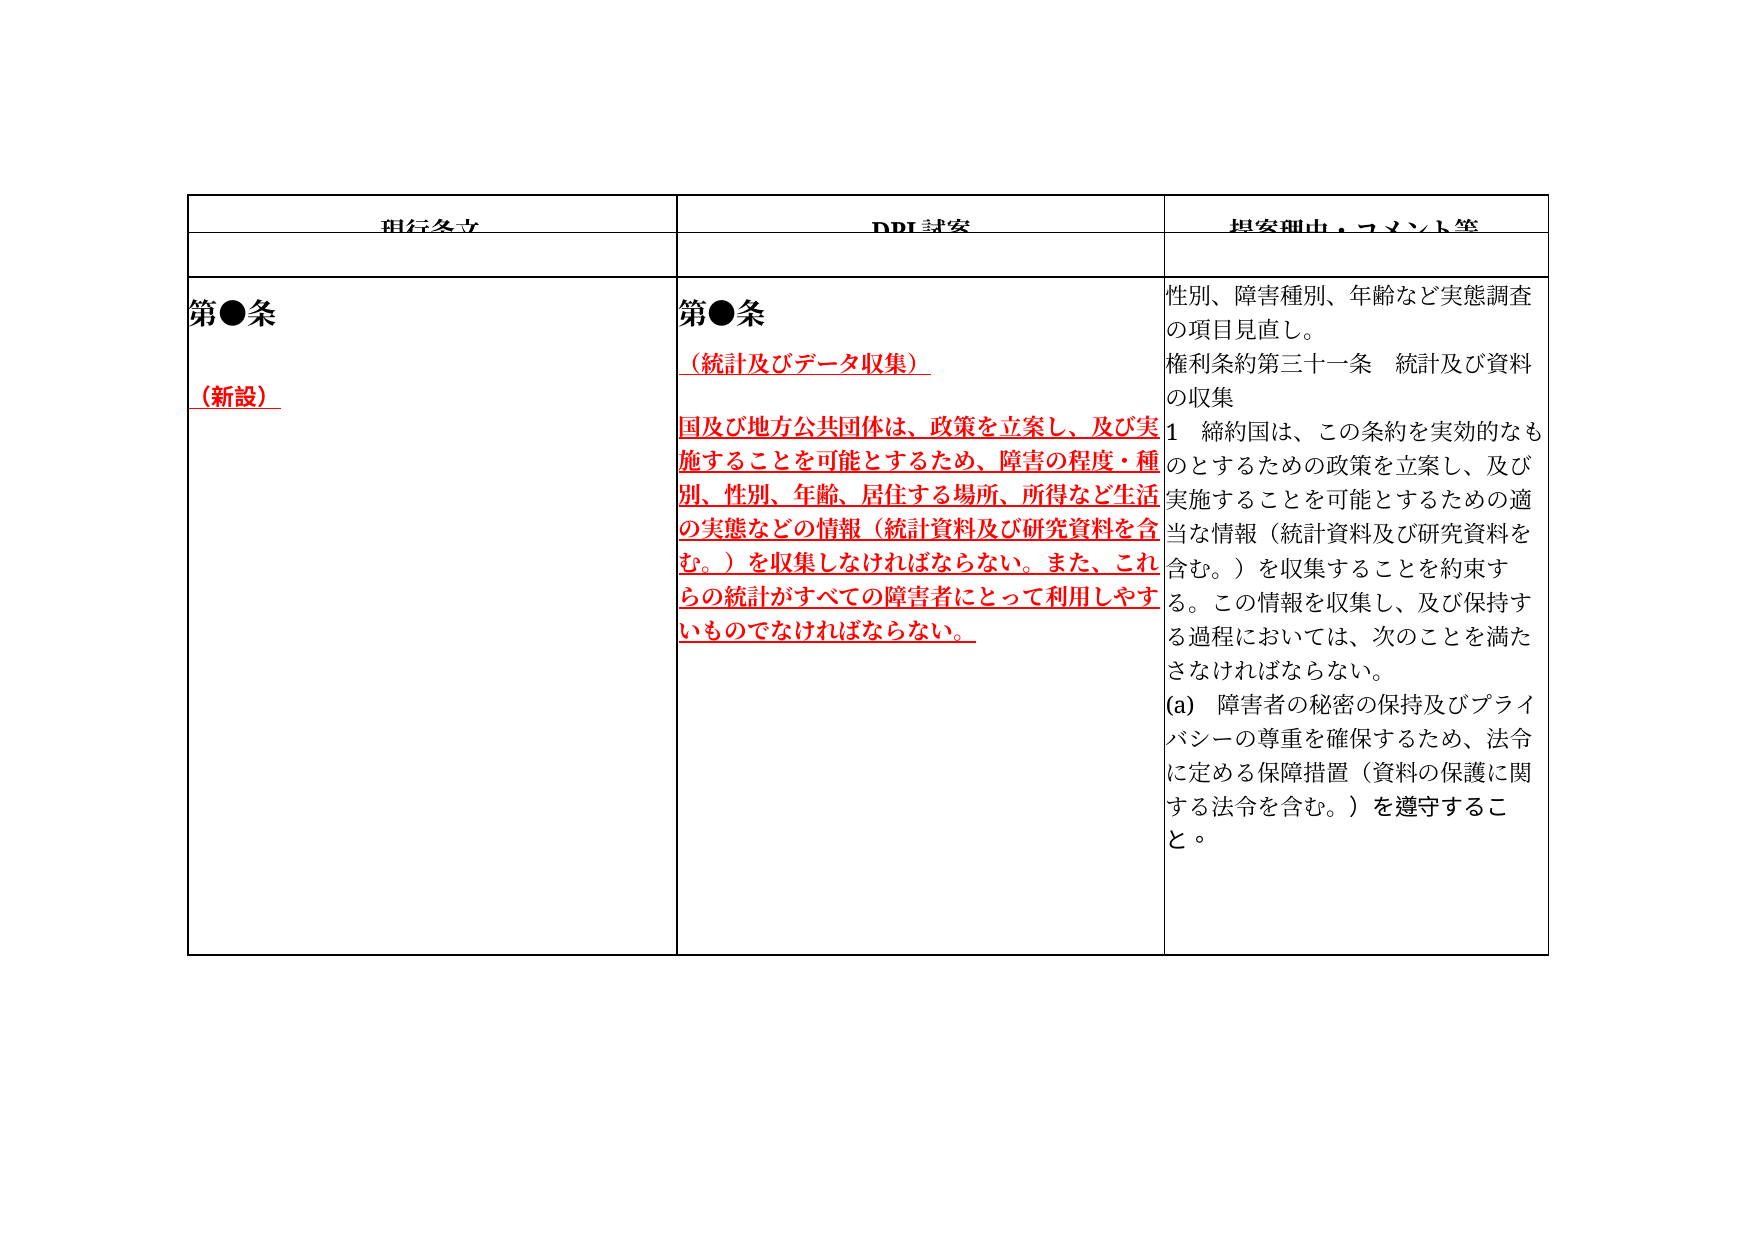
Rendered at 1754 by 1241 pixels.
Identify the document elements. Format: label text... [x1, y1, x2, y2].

table_cell [189, 233, 676, 276]
table_cell 第●条 （統計及びデータ収集） 国及び地方公共団体は、政策を立案し、及び実施することを可能とするため、障害の程度・種別、性別、年齢、居住する場所、所得など生活の実態などの情報（統計資料及び研究資料を含む。）を収集しなければならない。また、これらの統計がすべての障害者にとって利用しやすいものでなければならない。 [678, 278, 1164, 954]
table_header DPI試案 [678, 196, 1164, 232]
table_cell 性別、障害種別、年齢など実態調査の項目見直し。 権利条約第三十一条 統計及び資料の収集 1 締約国は、この条約を実効的なものとするための政策を立案し、及び実施することを可能とするための適当な情報（統計資料及び研究資料を含む。）を収集することを約束する。この情報を収集し、及び保持する過程においては、次のことを満たさなければならない。 (a) 障害者の秘密の保持及びプライバシーの尊重を確保するため、法令に定める保障措置（資料の保護に関する法令を含む。）を遵守すること。 [1165, 278, 1548, 954]
table_cell 第●条 （新設） [189, 278, 676, 954]
table_header 現行条文 [189, 196, 676, 232]
table_header 提案理由・コメント等 [1165, 196, 1548, 232]
table_cell [678, 233, 1164, 276]
table_cell [1165, 233, 1548, 276]
